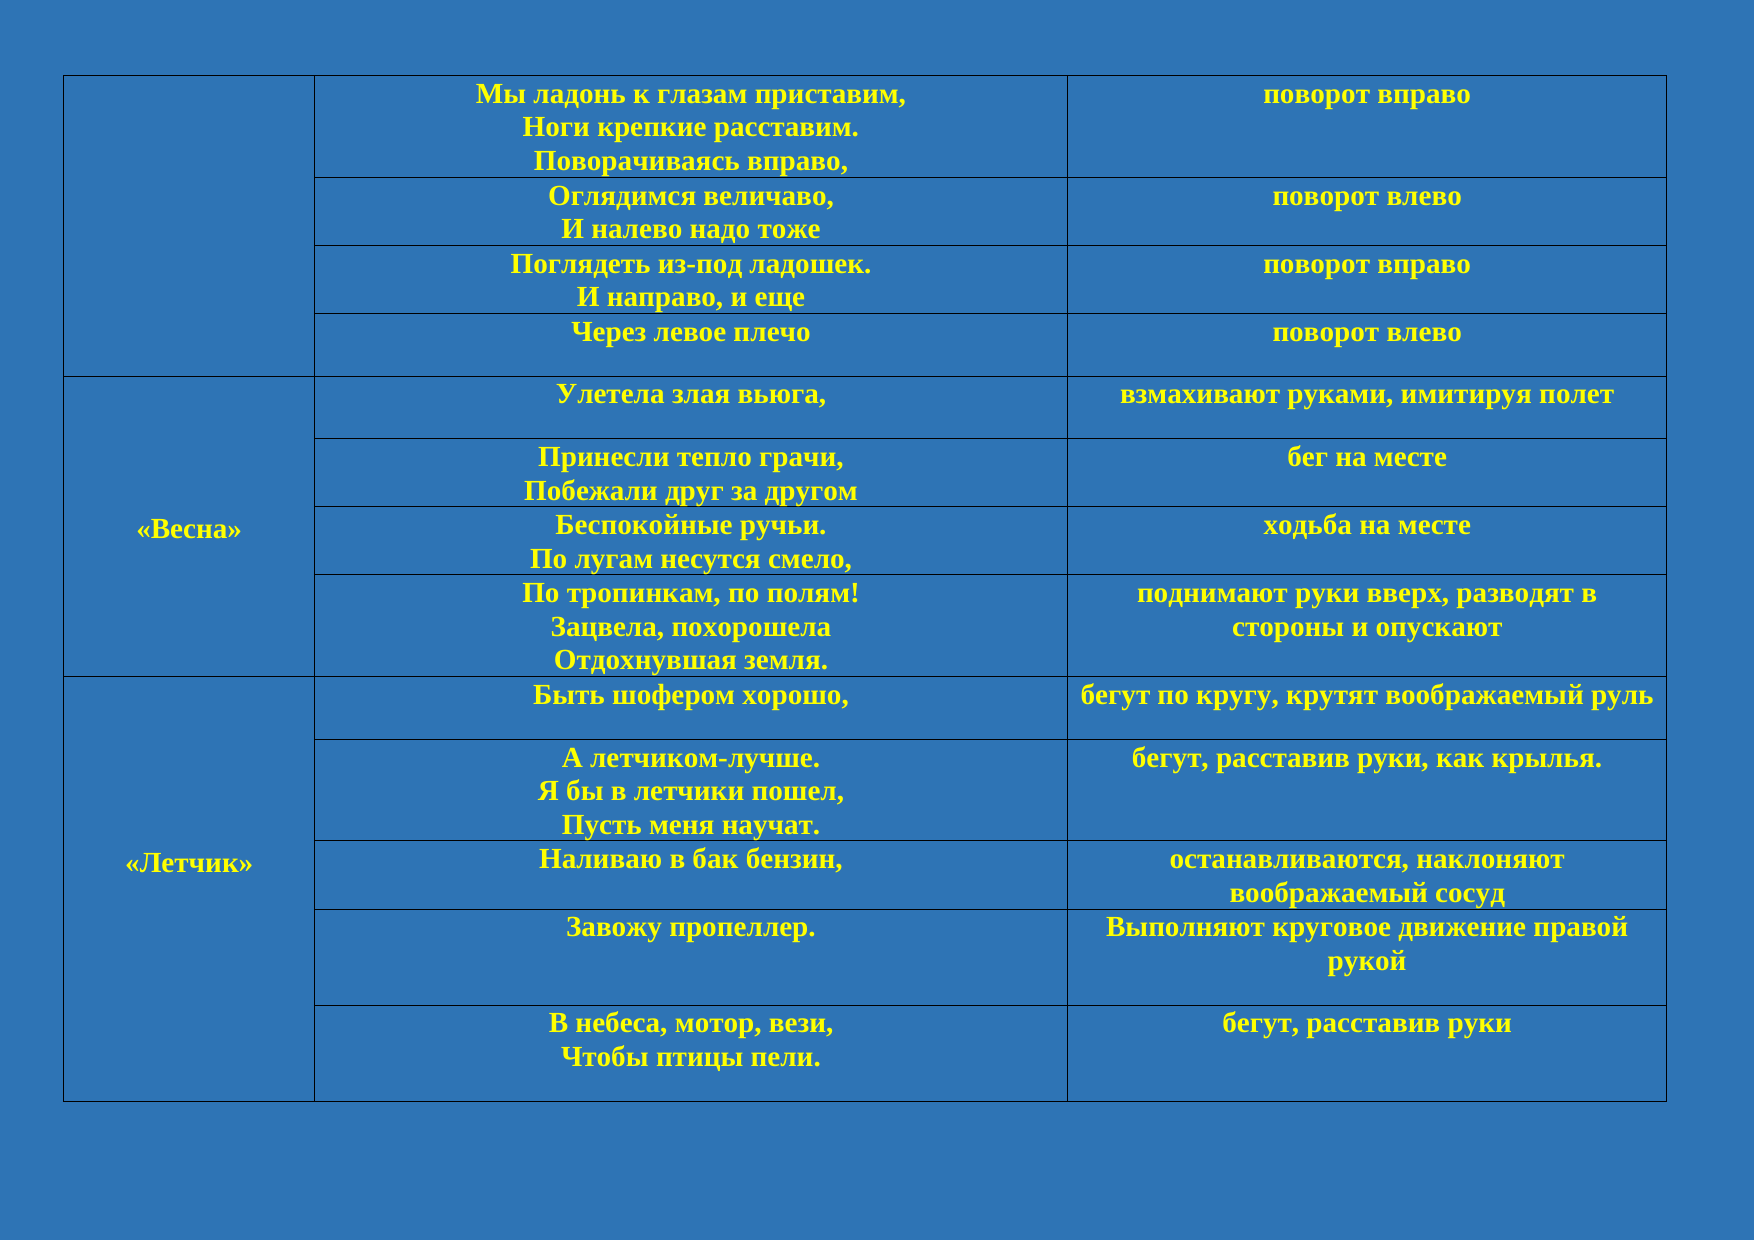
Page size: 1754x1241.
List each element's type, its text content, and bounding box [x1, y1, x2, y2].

table_cell В небеса, мотор, вези, Чтобы птицы пели. [315, 1006, 1067, 1101]
table_cell «Летчик» [64, 677, 314, 1101]
table_cell «Весна» [64, 377, 314, 676]
table_cell взмахивают руками, имитируя полет [1068, 377, 1666, 438]
table_cell останавливаются, наклоняют воображаемый сосуд [1068, 841, 1666, 908]
table_cell поворот вправо [1068, 246, 1666, 313]
table_cell Выполняют круговое движение правой рукой [1068, 910, 1666, 1004]
table_cell бегут, расставив руки [1068, 1006, 1666, 1101]
table_cell Быть шофером хорошо, [315, 677, 1067, 739]
table_cell Улетела злая вьюга, [315, 377, 1067, 438]
table_cell Оглядимся величаво, И налево надо тоже [315, 178, 1067, 245]
table_cell поворот влево [1068, 314, 1666, 376]
table_cell По тропинкам, по полям! Зацвела, похорошела Отдохнувшая земля. [315, 575, 1067, 676]
table_cell А летчиком-лучше. Я бы в летчики пошел, Пусть меня научат. [315, 740, 1067, 840]
table_cell Наливаю в бак бензин, [315, 841, 1067, 908]
table_cell поворот влево [1068, 178, 1666, 245]
table_cell бегут по кругу, крутят воображаемый руль [1068, 677, 1666, 739]
table_cell Через левое плечо [315, 314, 1067, 376]
table_cell поворот вправо [1068, 76, 1666, 177]
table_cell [315, 76, 1067, 177]
table_cell Беспокойные ручьи. По лугам несутся смело, [315, 507, 1067, 574]
table_cell Принесли тепло грачи, Побежали друг за другом [315, 439, 1067, 506]
table_cell поднимают руки вверх, разводят в стороны и опускают [1068, 575, 1666, 676]
table_cell Поглядеть из-под ладошек. И направо, и еще [315, 246, 1067, 313]
table_cell ходьба на месте [1068, 507, 1666, 574]
table_cell бегут, расставив руки, как крылья. [1068, 740, 1666, 840]
table_cell [64, 76, 314, 376]
table_cell Завожу пропеллер. [315, 910, 1067, 1004]
table_cell бег на месте [1068, 439, 1666, 506]
